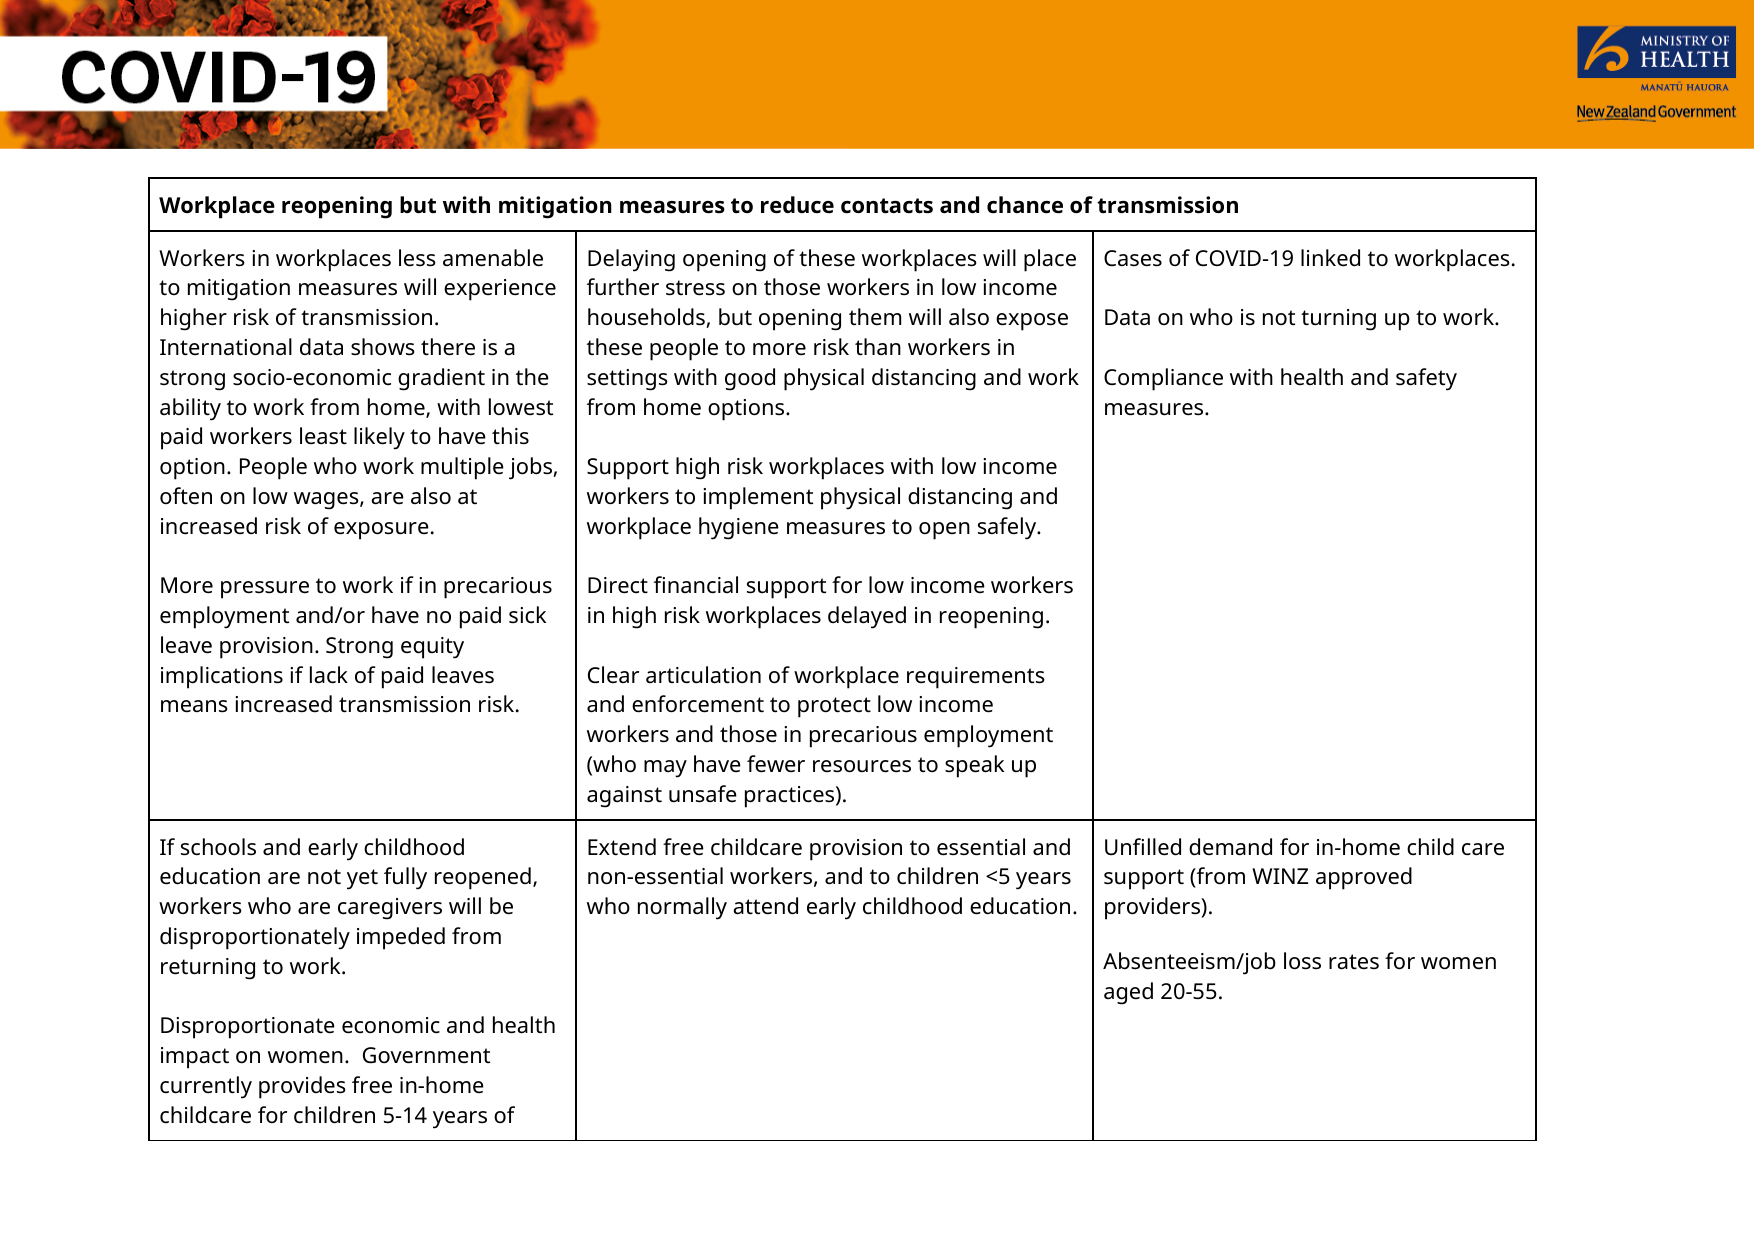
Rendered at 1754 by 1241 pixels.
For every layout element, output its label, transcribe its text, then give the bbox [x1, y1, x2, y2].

table_cell Extend free childcare provision to essential and non-essential workers, and to children <5 years who normally attend early childhood education. [577, 821, 1092, 1140]
picture [0, 0, 1754, 149]
table_header Workplace reopening but with mitigation measures to reduce contacts and chance of transmission [150, 179, 1535, 230]
table_cell Delaying opening of these workplaces will place further stress on those workers in low income households, but opening them will also expose these people to more risk than workers in settings with good physical distancing and work from home options. Support high risk workplaces with low income workers to implement physical distancing and workplace hygiene measures to open safely. Direct financial support for low income workers in high risk workplaces delayed in reopening. Clear articulation of workplace requirements and enforcement to protect low income workers and those in precarious employment (who may have fewer resources to speak up against unsafe practices). [577, 232, 1092, 819]
table_cell Workers in workplaces less amenable to mitigation measures will experience higher risk of transmission. International data shows there is a strong socio-economic gradient in the ability to work from home, with lowest paid workers least likely to have this option. People who work multiple jobs, often on low wages, are also at increased risk of exposure. More pressure to work if in precarious employment and/or have no paid sick leave provision. Strong equity implications if lack of paid leaves means increased transmission risk. [150, 232, 575, 819]
table_cell Unfilled demand for in-home child care support (from WINZ approved providers). Absenteeism/job loss rates for women aged 20-55. [1094, 821, 1535, 1140]
table_cell Cases of COVID-19 linked to workplaces. Data on who is not turning up to work. Compliance with health and safety measures. [1094, 232, 1535, 819]
